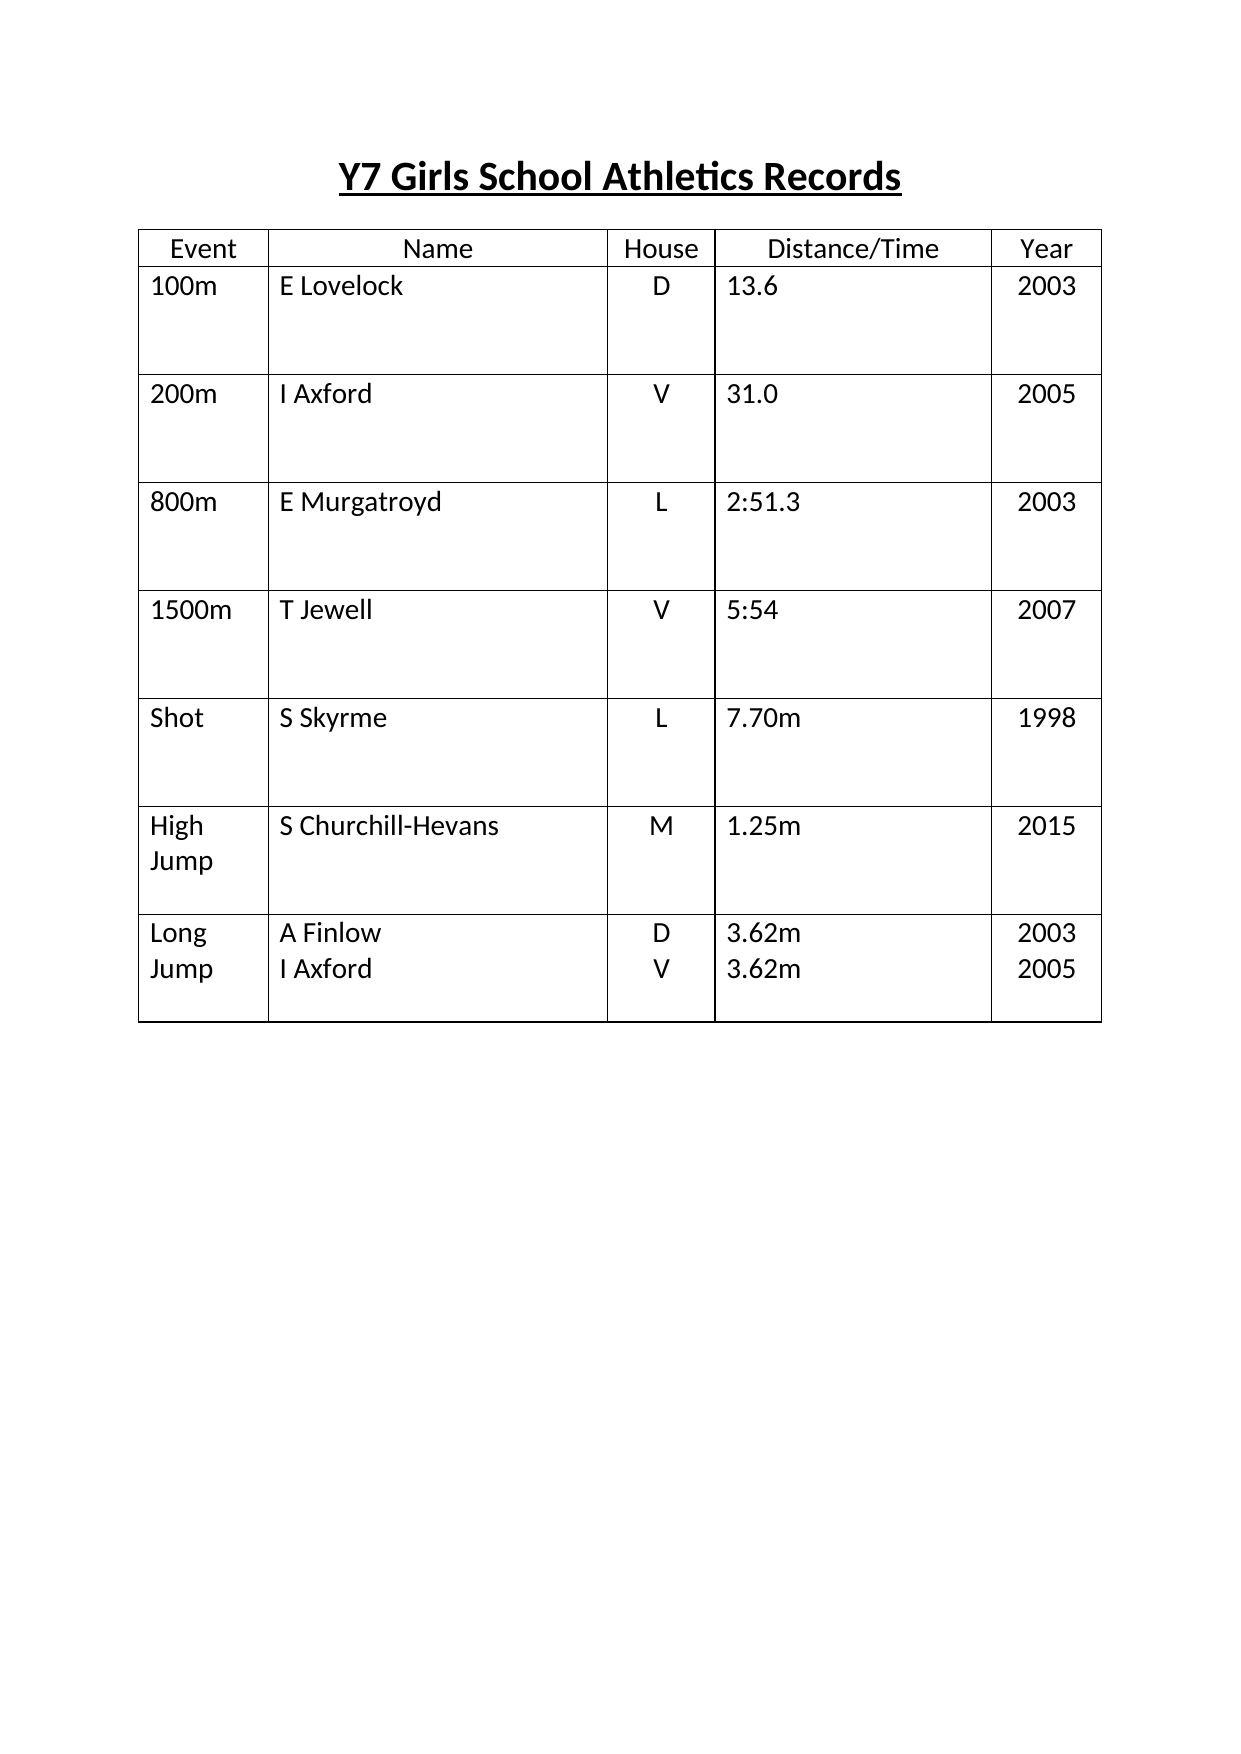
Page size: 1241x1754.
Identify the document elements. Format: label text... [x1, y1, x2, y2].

table_cell T Jewell [269, 591, 607, 698]
table_header Year [992, 230, 1101, 266]
table_header Name [269, 230, 607, 266]
table_cell 1500m [139, 591, 268, 698]
table_header House [608, 230, 714, 266]
table_cell 3.62m 3.62m [716, 915, 991, 1021]
table_cell E Murgatroyd [269, 483, 607, 590]
table_cell V [608, 375, 714, 482]
table_cell L [608, 483, 714, 590]
table_cell 1998 [992, 699, 1101, 806]
table_cell 2007 [992, 591, 1101, 698]
table_cell L [608, 699, 714, 806]
table_cell S Churchill-Hevans [269, 807, 607, 913]
table_cell V [608, 591, 714, 698]
table_cell A Finlow I Axford [269, 915, 607, 1021]
table_cell Shot [139, 699, 268, 806]
table_cell 100m [139, 267, 268, 374]
table_cell D [608, 267, 714, 374]
table_header Event [139, 230, 268, 266]
table_cell 800m [139, 483, 268, 590]
table_cell 1.25m [716, 807, 991, 913]
table_cell 5:54 [716, 591, 991, 698]
table_cell 2:51.3 [716, 483, 991, 590]
table_cell 2003 [992, 483, 1101, 590]
table_cell 2015 [992, 807, 1101, 913]
table_cell 13.6 [716, 267, 991, 374]
table_cell 31.0 [716, 375, 991, 482]
table_cell I Axford [269, 375, 607, 482]
text Y7 Girls School Athletics Records [150, 150, 1090, 201]
table_cell E Lovelock [269, 267, 607, 374]
table_cell M [608, 807, 714, 913]
table_cell 2003 2005 [992, 915, 1101, 1021]
table_cell 7.70m [716, 699, 991, 806]
table_cell 2005 [992, 375, 1101, 482]
table_cell Long Jump [139, 915, 268, 1021]
table_cell 2003 [992, 267, 1101, 374]
table_cell 200m [139, 375, 268, 482]
table_header Distance/Time [716, 230, 991, 266]
table_cell D V [608, 915, 714, 1021]
table_cell High Jump [139, 807, 268, 913]
table_cell S Skyrme [269, 699, 607, 806]
